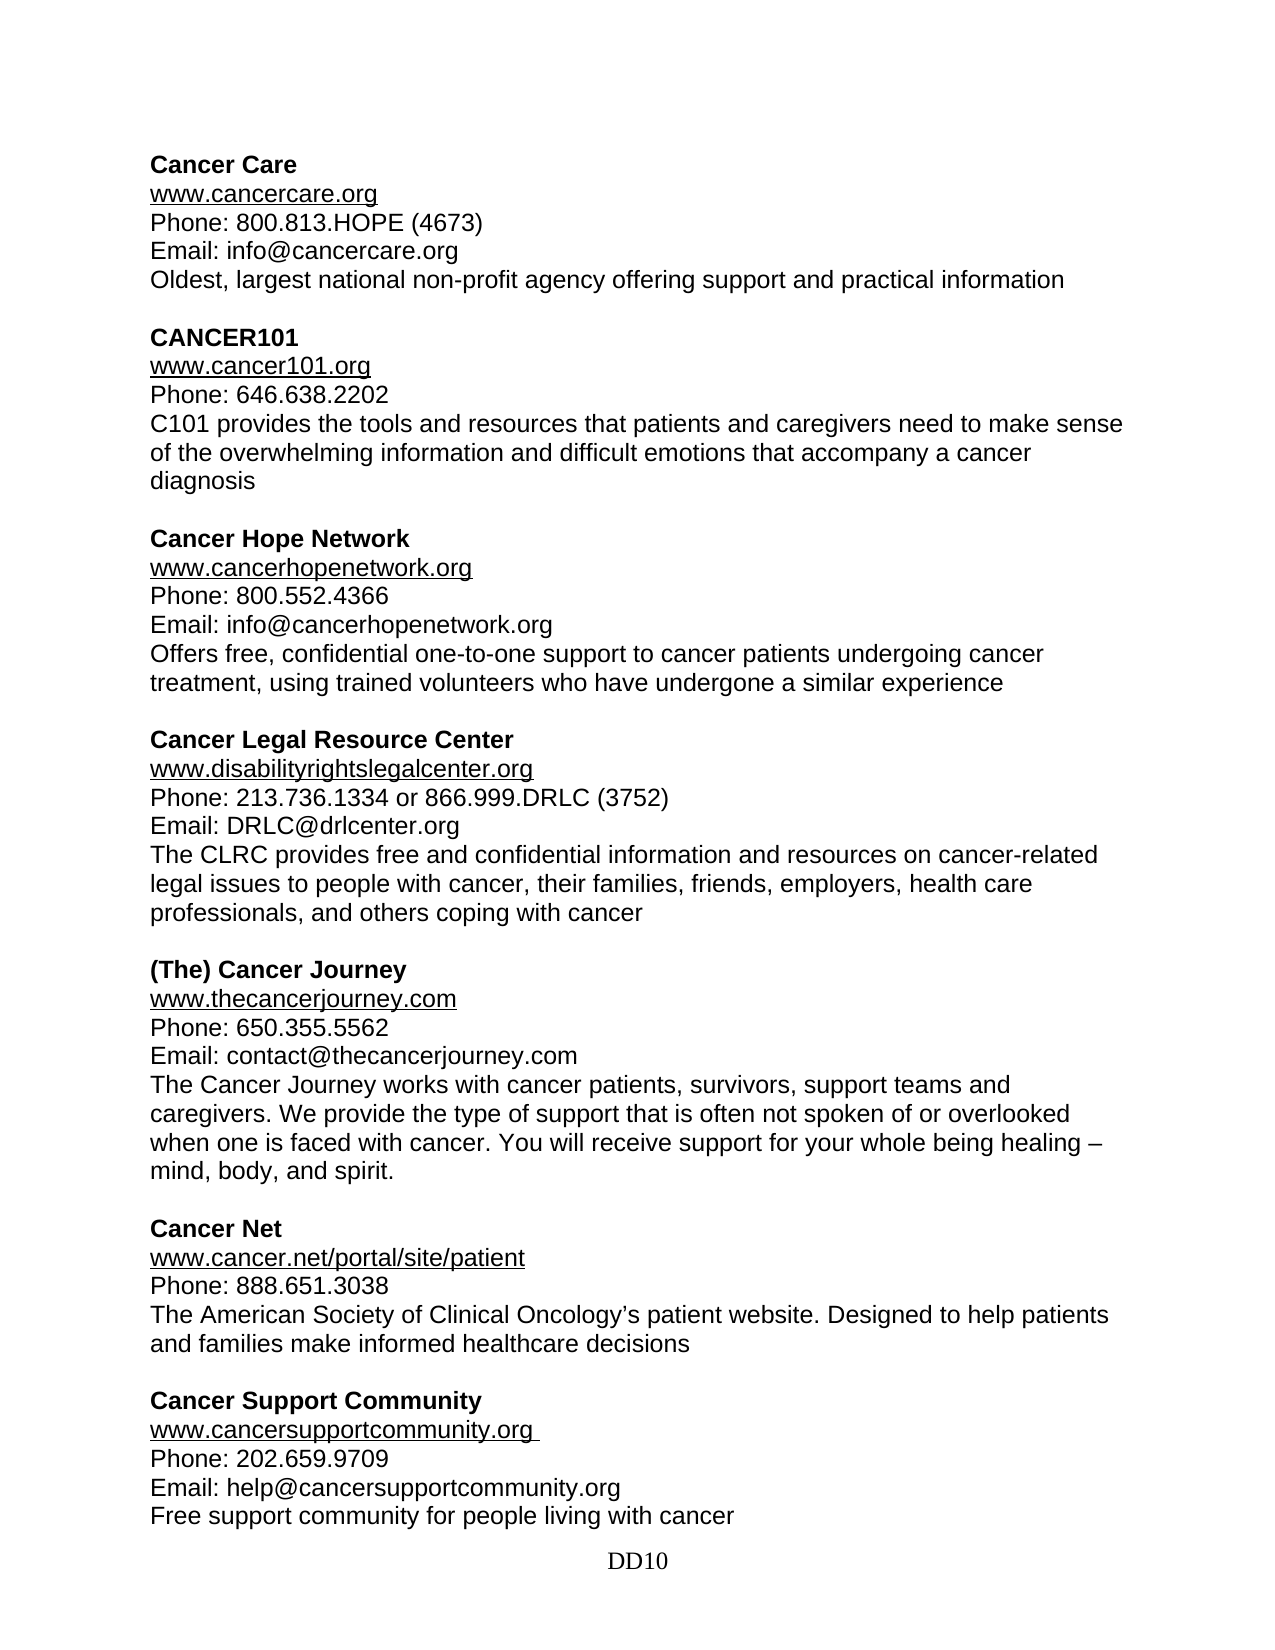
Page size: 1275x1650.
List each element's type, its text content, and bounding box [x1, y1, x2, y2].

subtitle Cancer Support Community [150, 1386, 1125, 1415]
text www.cancerhopenetwork.org [150, 552, 1125, 581]
text CANCER101 [150, 322, 1125, 351]
text Phone: 888.651.3038 [150, 1271, 1125, 1300]
text Free support community for people living with cancer [150, 1501, 1125, 1530]
text Phone: 800.552.4366 [150, 581, 1125, 610]
text Phone: 650.355.5562 [150, 1012, 1125, 1041]
text www.disabilityrightslegalcenter.org [150, 754, 1125, 782]
text Email: info@cancerhopenetwork.org [150, 610, 1125, 639]
text Email: DRLC@drlcenter.org [150, 811, 1125, 840]
text Offers free, confidential one-to-one support to cancer patients undergoing cancer treatment, using trained volunteers who have undergone a similar experience [150, 639, 1125, 696]
text Phone: 800.813.HOPE (4673) [150, 207, 1125, 236]
text www.cancersupportcommunity.org [150, 1415, 1125, 1444]
text Email: contact@thecancerjourney.com [150, 1041, 1125, 1070]
text www.thecancerjourney.com [150, 984, 1125, 1012]
text www.cancer101.org [150, 351, 1125, 380]
text Phone: 213.736.1334 or 866.999.DRLC (3752) [150, 782, 1125, 811]
text Phone: 646.638.2202 [150, 380, 1125, 409]
text Phone: 202.659.9709 [150, 1444, 1125, 1472]
text Cancer Net [150, 1214, 1125, 1242]
subtitle Cancer Care [150, 150, 1125, 179]
text C101 provides the tools and resources that patients and caregivers need to make sense of the overwhelming information and difficult emotions that accompany a cancer diagnosis [150, 409, 1125, 495]
text (The) Cancer Journey [150, 955, 1125, 984]
text Cancer Legal Resource Center [150, 725, 1125, 754]
text Email: info@cancercare.org [150, 236, 1125, 265]
text www.cancer.net/portal/site/patient [150, 1242, 1125, 1271]
text Oldest, largest national non-profit agency offering support and practical information [150, 265, 1125, 294]
text The American Society of Clinical Oncology’s patient website. Designed to help patients and families make informed healthcare decisions [150, 1300, 1125, 1357]
text www.cancercare.org [150, 179, 1125, 207]
text The Cancer Journey works with cancer patients, survivors, support teams and caregivers. We provide the type of support that is often not spoken of or overlooked when one is faced with cancer. You will receive support for your whole being healing – mind, body, and spirit. [150, 1070, 1125, 1185]
text The CLRC provides free and confidential information and resources on cancer-related legal issues to people with cancer, their families, friends, employers, health care professionals, and others coping with cancer [150, 840, 1125, 926]
text Email: help@cancersupportcommunity.org [150, 1472, 1125, 1501]
subtitle Cancer Hope Network [150, 524, 1125, 552]
